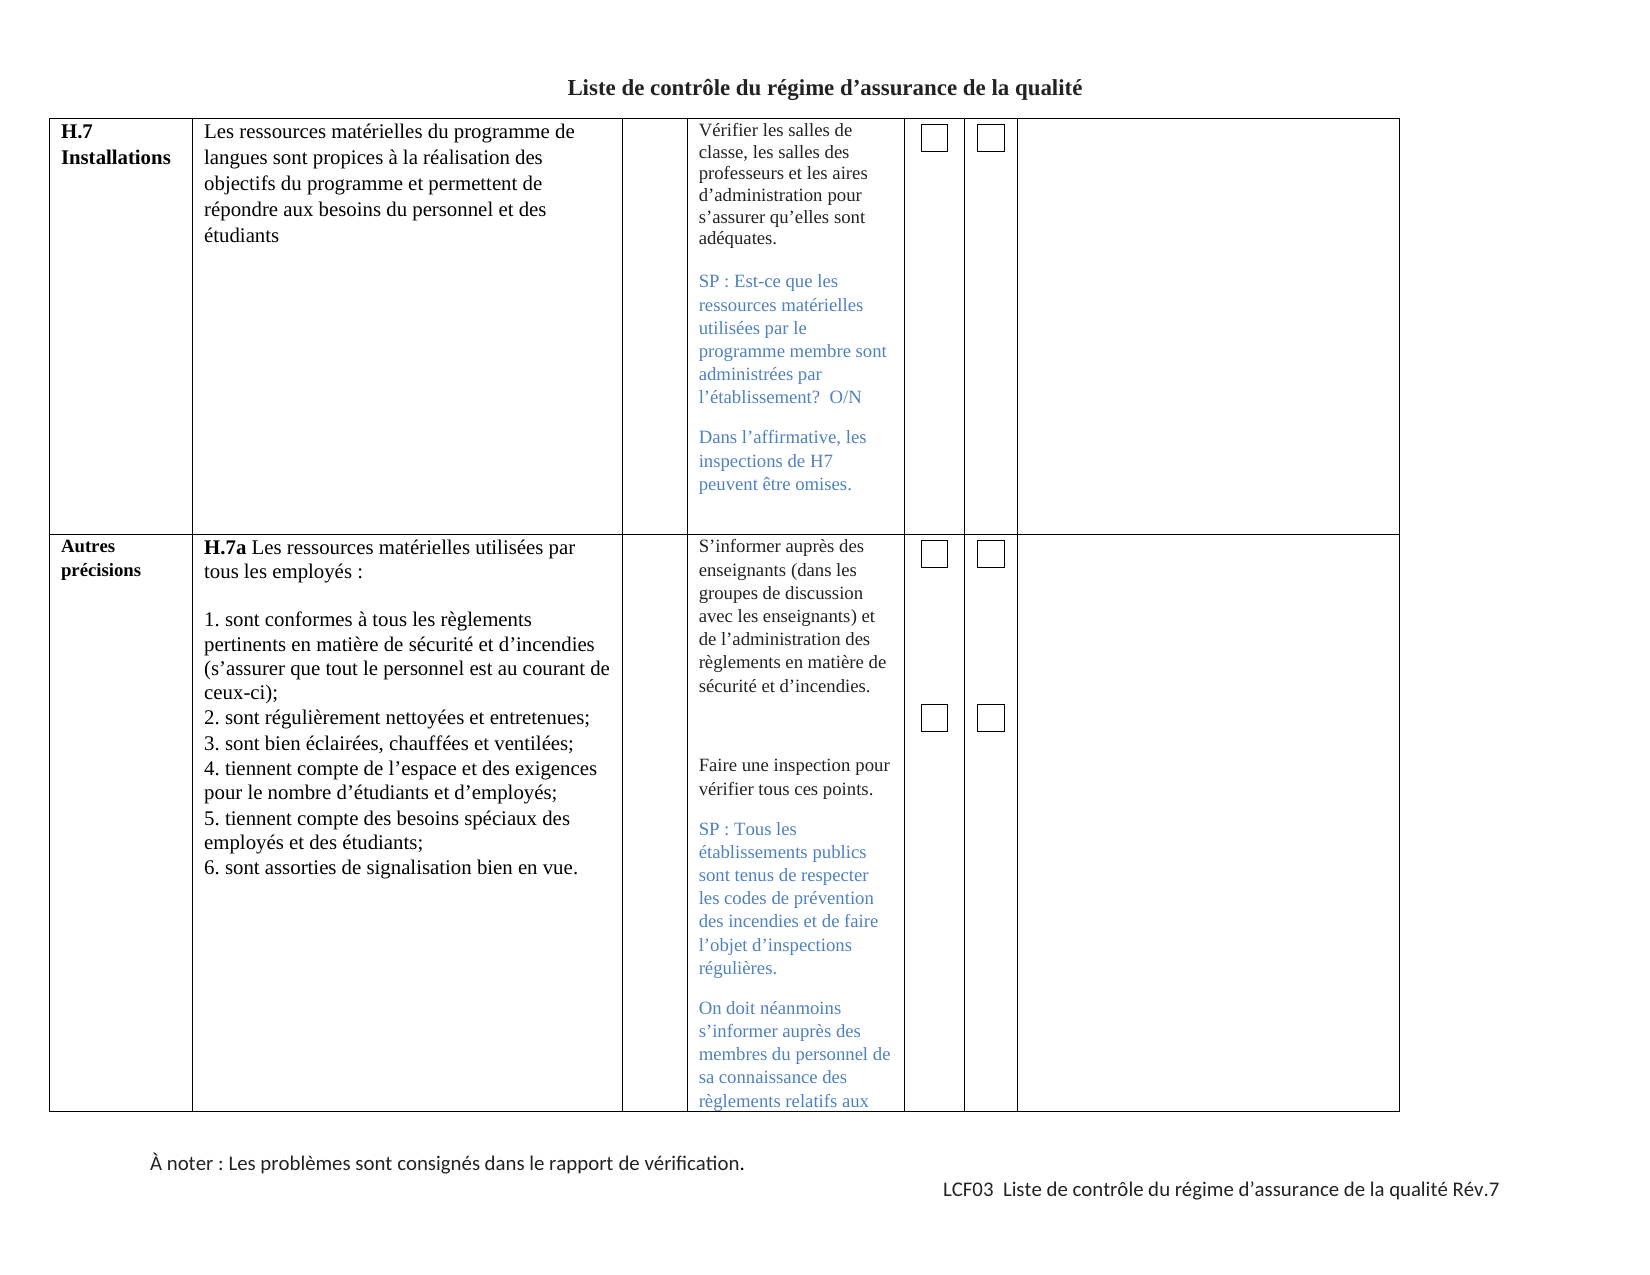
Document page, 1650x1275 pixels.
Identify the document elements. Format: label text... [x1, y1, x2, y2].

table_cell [688, 535, 904, 1111]
table_cell [965, 535, 1017, 1111]
table_cell [905, 119, 964, 534]
table_cell [1018, 119, 1399, 534]
table_cell [965, 119, 1017, 534]
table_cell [193, 535, 622, 1111]
table_cell Autres précisions [50, 535, 192, 1111]
table_cell Les ressources matérielles du programme de langues sont propices à la réalisation des objectifs du programme et permettent de répondre aux besoins du personnel et des étudiants [193, 119, 622, 534]
table_cell [905, 535, 964, 1111]
table_cell H.7 Installations [50, 119, 192, 534]
table_cell [1018, 535, 1399, 1111]
table_cell [623, 119, 687, 534]
table_cell [623, 535, 687, 1111]
table_cell Vérifier les salles de classe, les salles des professeurs et les aires d’administration pour s’assurer qu’elles sont adéquates. SP : Est-ce que les ressources matérielles utilisées par le programme membre sont administrées par l’établissement? O/N Dans l’affirmative, les inspections de H7 peuvent être omises. [688, 119, 904, 534]
